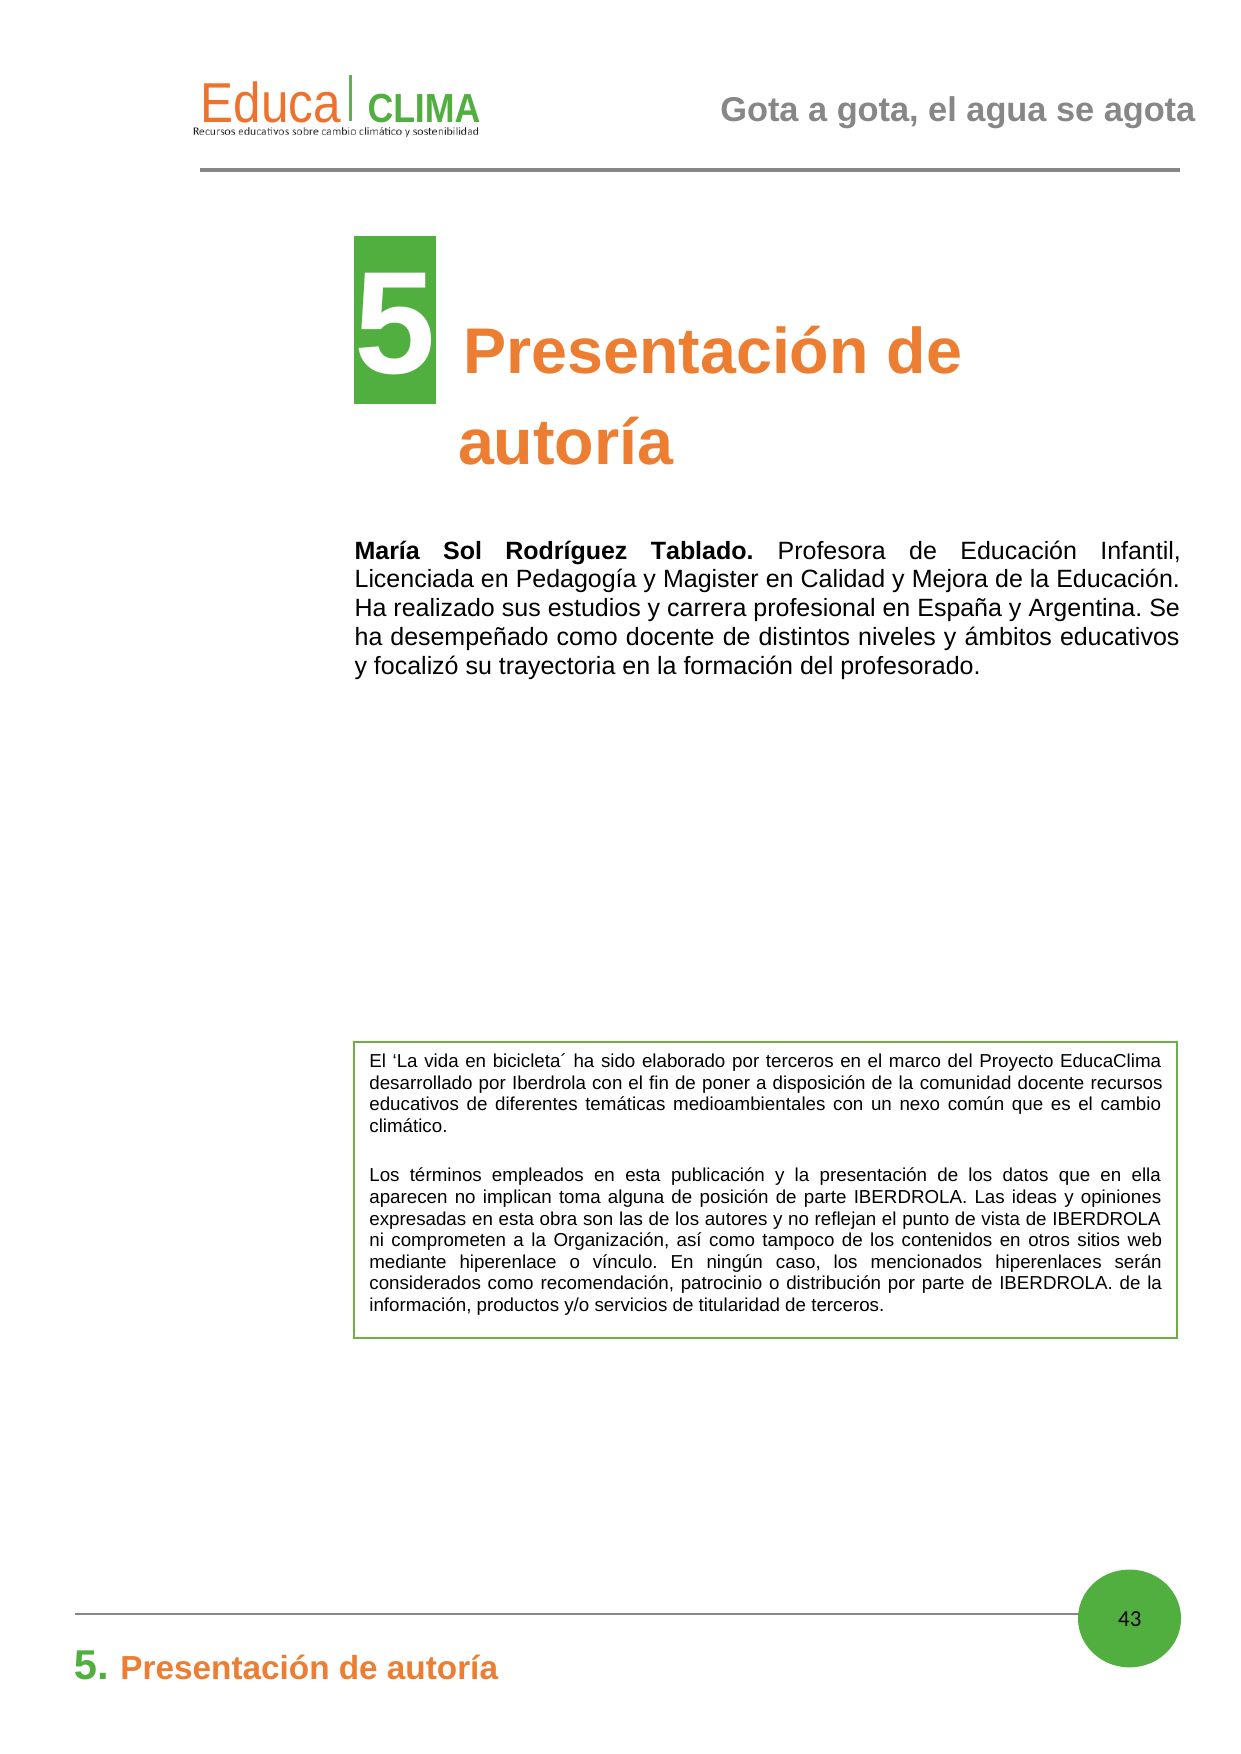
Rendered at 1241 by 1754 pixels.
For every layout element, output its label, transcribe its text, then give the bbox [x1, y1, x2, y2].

picture [192, 73, 479, 138]
text María Sol Rodríguez Tablado. Profesora de Educación Infantil, Licenciada en Pedagogía y Magister en Calidad y Mejora de la Educación. Ha realizado sus estudios y carrera profesional en España y Argentina. Se ha desempeñado como docente de distintos niveles y ámbitos educativos y focalizó su trayectoria en la formación del profesorado. [354, 536, 1181, 679]
text 5 Presentación de autoría [354, 236, 1181, 478]
